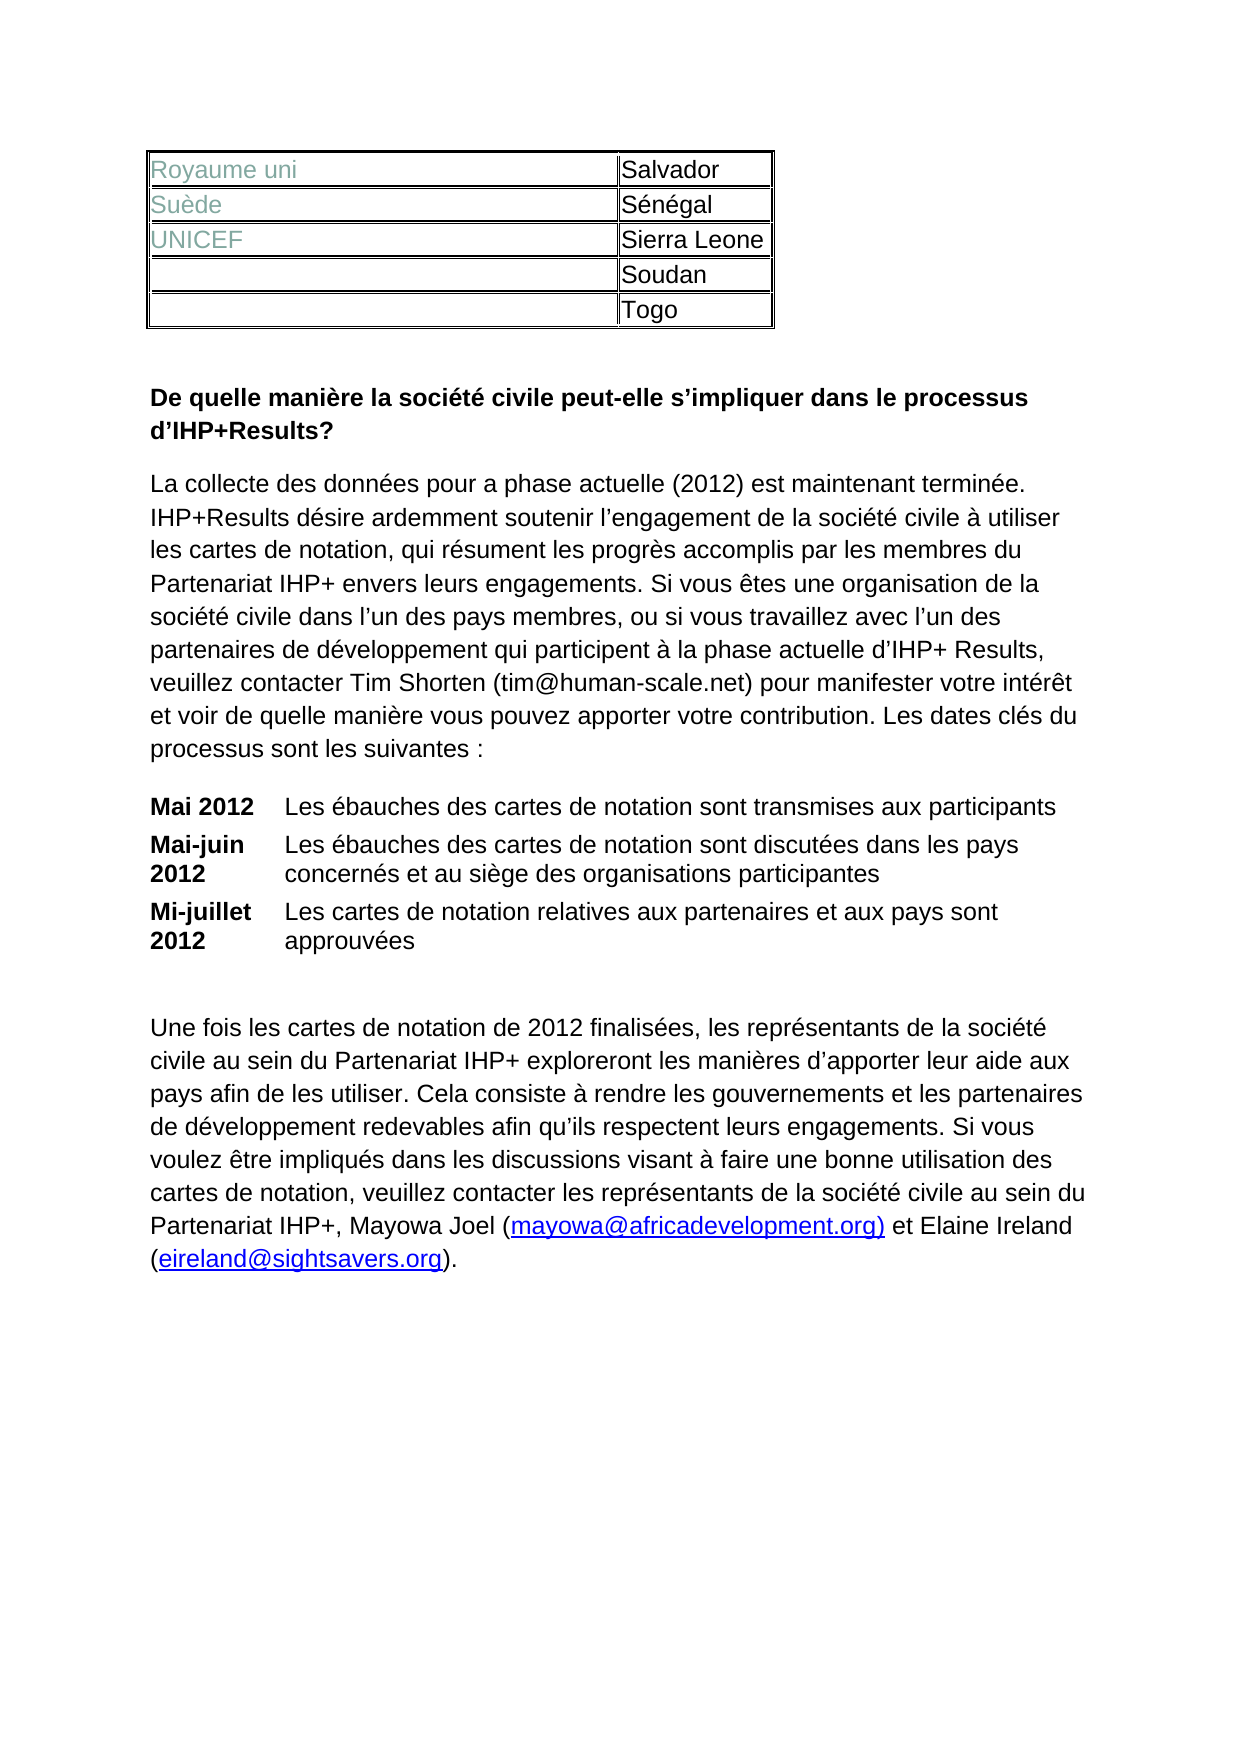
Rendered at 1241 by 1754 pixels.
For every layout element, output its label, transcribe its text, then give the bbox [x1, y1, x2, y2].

table_cell Salvador [619, 153, 771, 185]
table_cell Sénégal [620, 185, 772, 220]
text La collecte des données pour a phase actuelle (2012) est maintenant terminée. IHP+Results désire ardemment soutenir l’engagement de la société civile à utiliser les cartes de notation, qui résument les progrès accomplis par les membres du Partenariat IHP+ envers leurs engagements. Si vous êtes une organisation de la société civile dans l’un des pays membres, ou si vous travaillez avec l’un des partenaires de développement qui participent à la phase actuelle d’IHP+ Results, veuillez contacter Tim Shorten (tim@human-scale.net) pour manifester votre intérêt et voir de quelle manière vous pouvez apporter votre contribution. Les dates clés du processus sont les suivantes : [150, 469, 1090, 762]
table_cell Sierra Leone [620, 220, 772, 255]
table_header Les ébauches des cartes de notation sont transmises aux participants [280, 788, 1083, 826]
table_cell [150, 290, 618, 326]
table_cell Suède [150, 185, 617, 220]
text De quelle manière la société civile peut-elle s’impliquer dans le processus d’IHP+Results? [150, 383, 1090, 444]
table_cell [150, 255, 617, 290]
table_cell UNICEF [150, 220, 617, 255]
text Une fois les cartes de notation de 2012 finalisées, les représentants de la société civile au sein du Partenariat IHP+ exploreront les manières d’apporter leur aide aux pays afin de les utiliser. Cela consiste à rendre les gouvernements et les partenaires de développement redevables afin qu’ils respectent leurs engagements. Si vous voulez être impliqués dans les discussions visant à faire une bonne utilisation des cartes de notation, veuillez contacter les représentants de la société civile au sein du Partenariat IHP+, Mayowa Joel (mayowa@africadevelopment.org) et Elaine Ireland (eireland@sightsavers.org). [150, 1013, 1090, 1273]
table_cell Royaume uni [150, 153, 618, 185]
table_cell Mi-juillet 2012 [145, 893, 280, 959]
table_cell Les cartes de notation relatives aux partenaires et aux pays sont approuvées [280, 893, 1083, 959]
table_cell Mai-juin 2012 [145, 826, 280, 892]
table_cell Togo [619, 290, 772, 326]
table_cell Les ébauches des cartes de notation sont discutées dans les pays concernés et au siège des organisations participantes [280, 826, 1083, 892]
table_cell Soudan [620, 255, 772, 290]
table_header Mai 2012 [145, 788, 280, 826]
